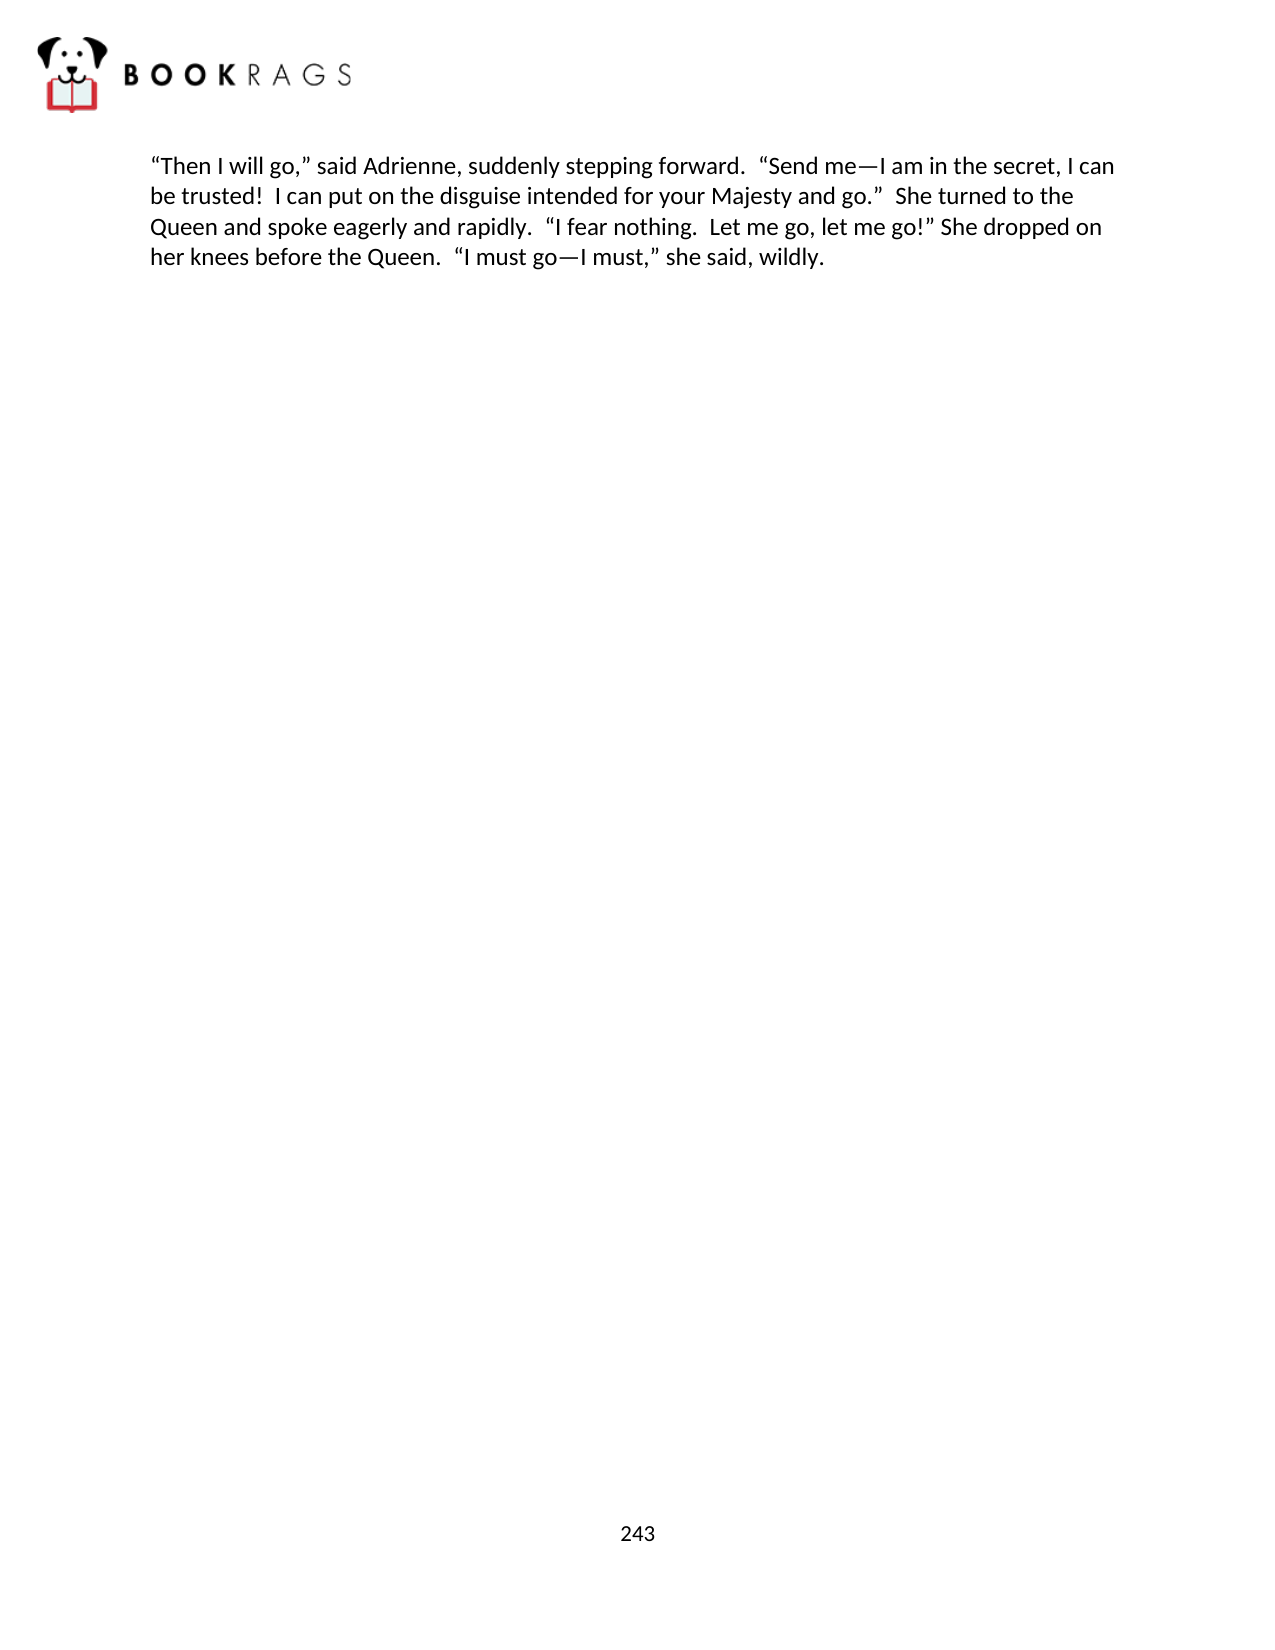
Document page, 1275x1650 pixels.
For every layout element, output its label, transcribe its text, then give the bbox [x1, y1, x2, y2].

picture [37, 37, 351, 113]
text “Then I will go,” said Adrienne, suddenly stepping forward. “Send me—­I am in the secret, I can be trusted! I can put on the disguise intended for your Majesty and go.” She turned to the Queen and spoke eagerly and rapidly. “I fear nothing. Let me go, let me go!” She dropped on her knees before the Queen. “I must go—­I must,” she said, wildly. [150, 150, 1125, 272]
